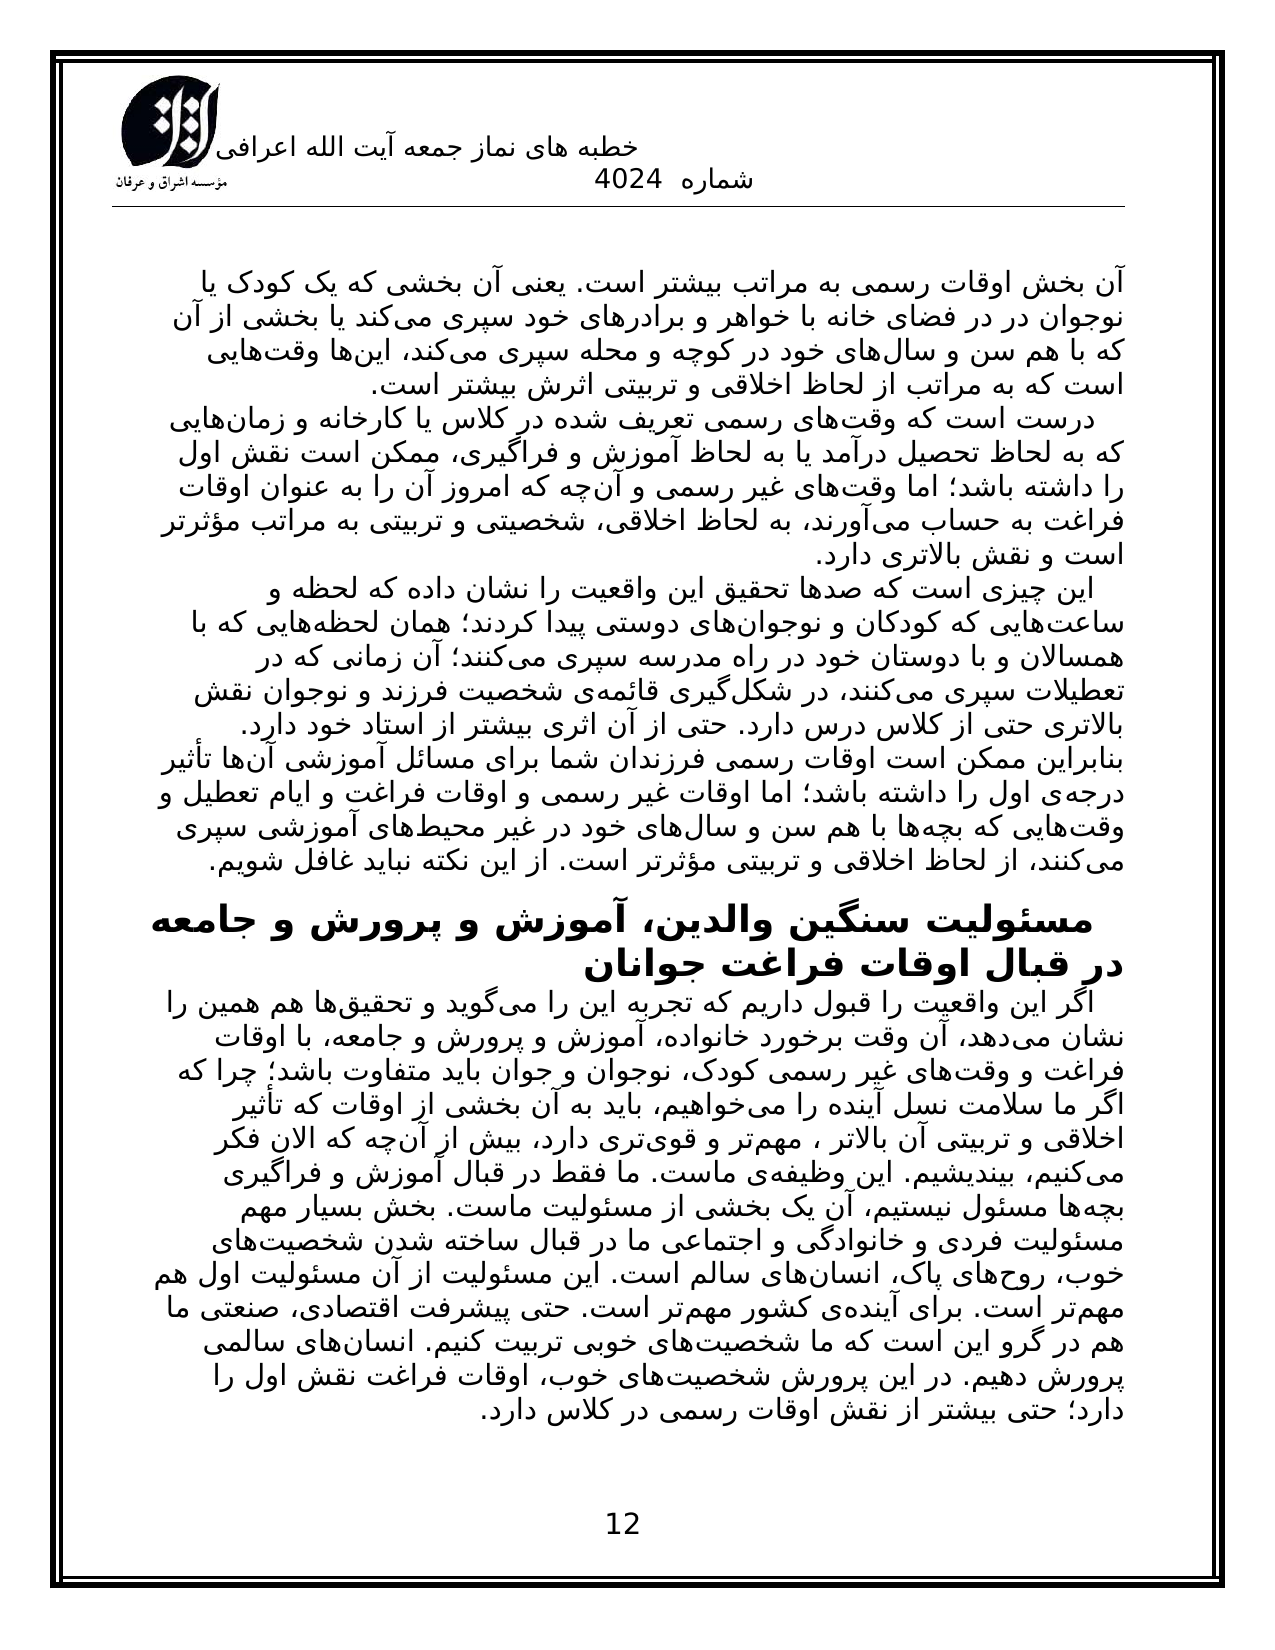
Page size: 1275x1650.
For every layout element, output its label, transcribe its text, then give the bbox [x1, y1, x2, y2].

subtitle مسئولیت سنگین والدین، آموزش و پرورش و جامعه در قبال اوقات فراغت جوانان [150, 898, 1125, 985]
picture [112, 75, 228, 192]
text اگر این واقعیت را قبول داریم که تجربه این را می‌گوید و تحقیق‌ها هم همین را نشان می‌دهد، آن وقت برخورد خانواده، آموزش و پرورش و جامعه، با اوقات فراغت و وقت‌های غیر رسمی کودک، نوجوان و جوان باید متفاوت باشد؛ چرا که اگر ما سلامت نسل آینده را می‌خواهیم، باید به آن بخشی از اوقات که تأثیر اخلاقی و تربیتی آن بالاتر ، مهم‌تر و قوی‌تری دارد، بیش از آن‌چه که الان فکر می‌کنیم، بیندیشیم. این وظیفه‌ی ماست. ما فقط در قبال آموزش و فراگیری بچه‌ها مسئول نیستیم، آن یک بخشی از مسئولیت ماست. بخش بسیار مهم مسئولیت فردی و خانوادگی و اجتماعی ما در قبال ساخته شدن شخصیت‌های خوب، روح‌های پاک، انسان‌ها‌ی سالم است. این مسئولیت از آن مسئولیت اول هم مهم‌تر است. برای آینده‌ی کشور مهم‌تر است. حتی پیشرفت اقتصادی، صنعتی ما هم در گرو این است که ما شخصیت‌های خوبی تربیت کنیم. انسان‌های سالمی پرورش دهیم. در این پرورش شخصیت‌های خوب، اوقات فراغت نقش اول را دارد؛ حتی بیشتر از نقش اوقات رسمی در کلاس دارد. [150, 985, 1125, 1427]
text درست است که وقت‌های رسمی تعریف شده در کلاس یا کارخانه و زمان‌هایی که به لحاظ تحصیل درآمد یا به لحاظ آموزش و فراگیری، ممکن است نقش اول را داشته باشد؛ اما وقت‌های غیر رسمی و آن‌چه که امروز آن را به عنوان اوقات فراغت به حساب می‌آورند، به لحاظ اخلاقی، شخصیتی و تربیتی به مراتب مؤثرتر است و نقش بالاتری دارد. [150, 402, 1125, 571]
text این چیزی است که صدها تحقیق این واقعیت را نشان داده که لحظه‌ و ساعت‌هایی که کودکان و نوجوان‌ها‌ی دوستی پیدا کردند؛ همان لحظه‌هایی که با همسالان و با دوستان خود در راه مدرسه سپری می‌کنند؛ آن زمانی که در تعطیلات سپری می‌کنند، در شکل‌گیری قائمه‌ی شخصیت فرزند و نوجوان نقش بالاتری حتی از کلاس درس دارد. حتی از آن اثری بیشتر از استاد خود دارد. بنابراین ممکن است اوقات رسمی فرزندان شما برای مسائل آموزشی آن‌ها تأثیر درجه‌ی اول را داشته باشد؛ اما اوقات غیر رسمی و اوقات فراغت و ایام تعطیل و وقت‌هایی که بچه‌ها با هم سن و سال‌های خود در غیر محیط‌های آموزشی سپری می‌کنند، از لحاظ اخلاقی و تربیتی مؤثرتر است. از این نکته نباید غافل شویم. [150, 571, 1125, 877]
